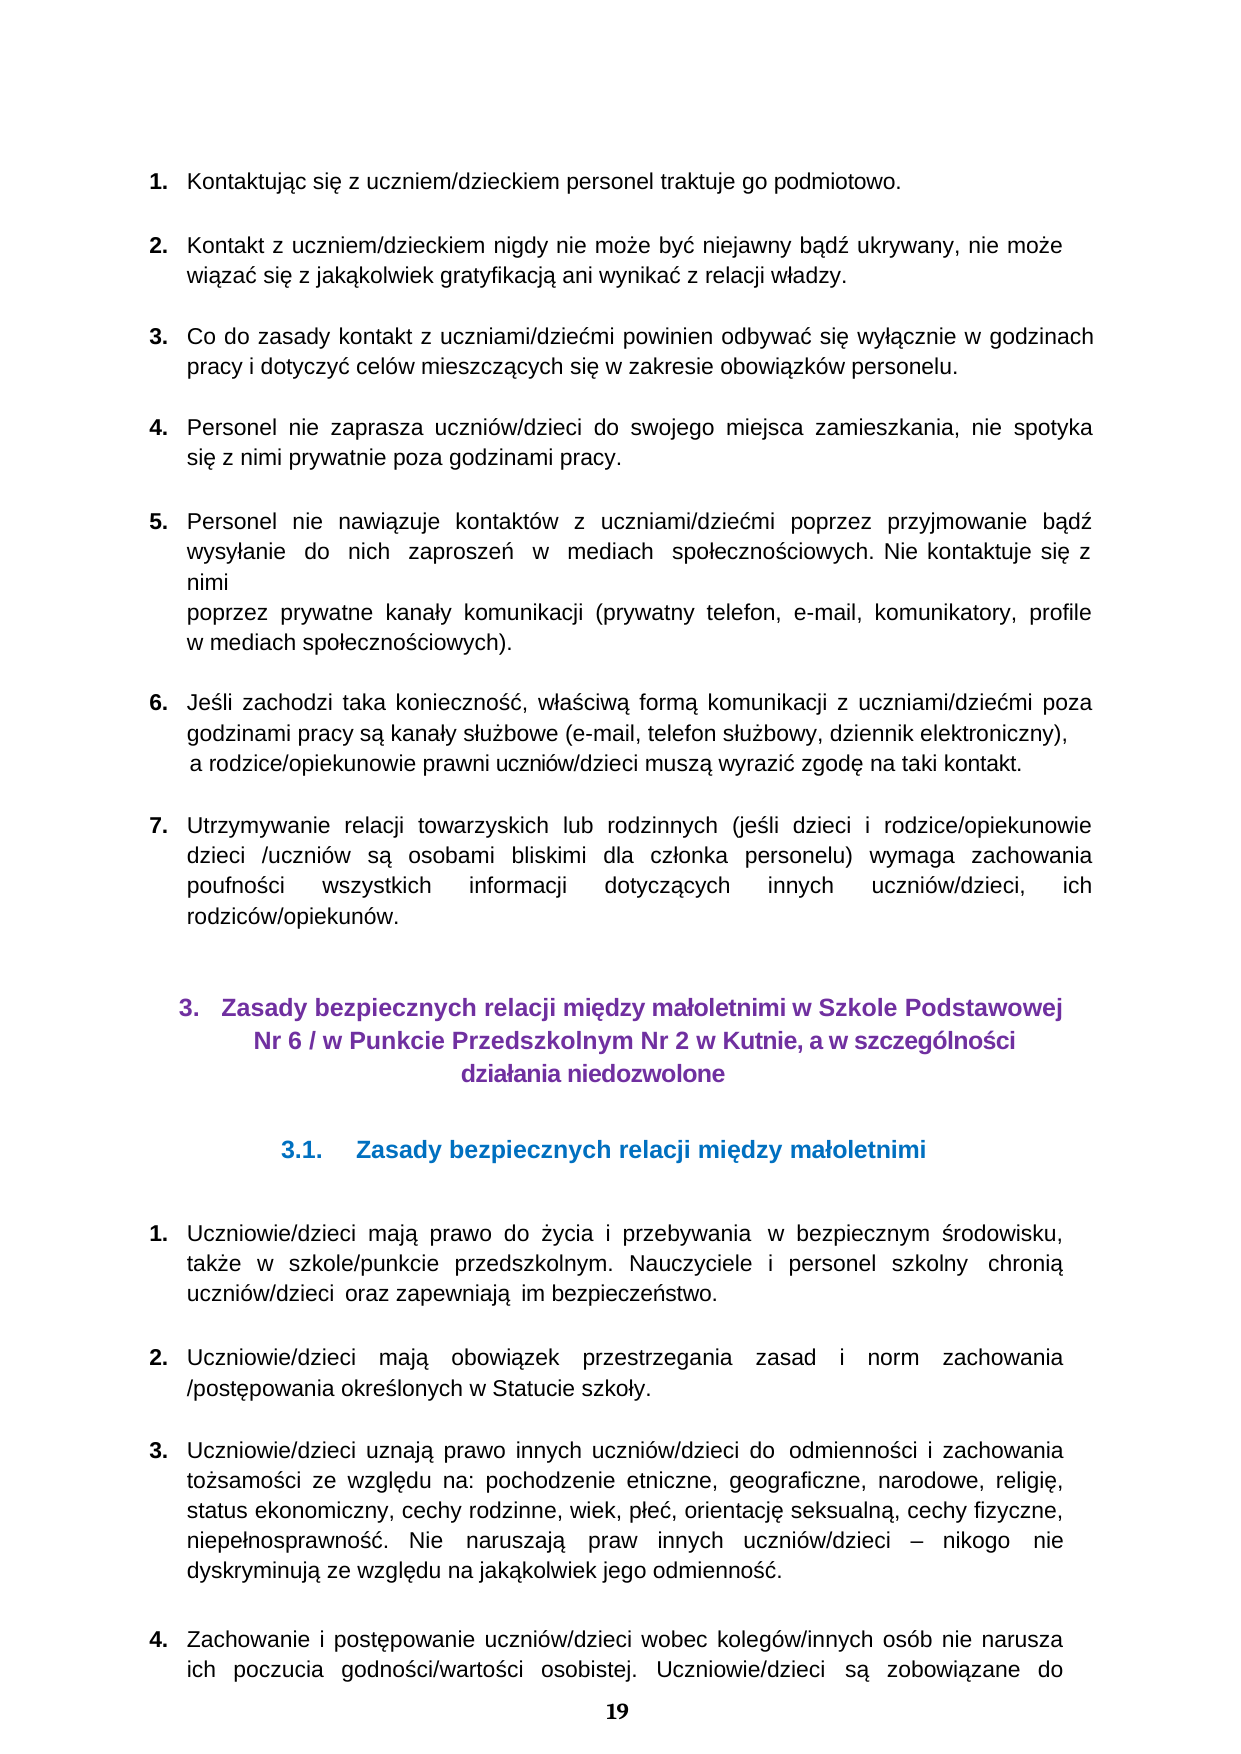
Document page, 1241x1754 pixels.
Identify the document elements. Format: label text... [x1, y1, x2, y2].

list Kontaktując się z uczniem/dzieckiem personel traktuje go podmiotowo. [149, 168, 1207, 194]
subtitle Zasady bezpiecznych relacji między małoletnimi w Szkole Podstawowej [179, 993, 1079, 1022]
subtitle działania niedozwolone [108, 1059, 1079, 1088]
subtitle Nr 6 / w Punkcie Przedszkolnym Nr 2 w Kutnie, a w szczególności [108, 1026, 1079, 1055]
list Uczniowie/dzieci mają obowiązek przestrzegania zasad i norm zachowania /postępowania określonych w Statucie szkoły. [149, 1344, 1063, 1401]
list Personel nie zaprasza uczniów/dzieci do swojego miejsca zamieszkania, nie spotyka się z nimi prywatnie poza godzinami pracy. [149, 413, 1093, 470]
list Uczniowie/dzieci uznają prawo innych uczniów/dzieci do odmienności i zachowania tożsamości ze względu na: pochodzenie etniczne, geograficzne, narodowe, religię, status ekonomiczny, cechy rodzinne, wiek, płeć, orientację seksualną, cechy fizyczne, niepełnosprawność. Nie naruszają praw innych uczniów/dzieci – nikogo nie dyskryminują ze względu na jakąkolwiek jego odmienność. [149, 1437, 1064, 1584]
list Uczniowie/dzieci mają prawo do życia i przebywania w bezpiecznym środowisku, także w szkole/punkcie przedszkolnym. Nauczyciele i personel szkolny chronią uczniów/dzieci oraz zapewniają im bezpieczeństwo. [149, 1219, 1063, 1306]
text a rodzice/opiekunowie prawni uczniów/dzieci muszą wyrazić zgodę na taki kontakt. [164, 750, 1207, 776]
list Co do zasady kontakt z uczniami/dziećmi powinien odbywać się wyłącznie w godzinach pracy i dotyczyć celów mieszczących się w zakresie obowiązków personelu. [149, 323, 1094, 379]
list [149, 1626, 1064, 1682]
list Zasady bezpiecznych relacji między małoletnimi [281, 1135, 1207, 1164]
list Kontakt z uczniem/dzieckiem nigdy nie może być niejawny bądź ukrywany, nie może wiązać się z jakąkolwiek gratyfikacją ani wynikać z relacji władzy. [149, 232, 1064, 289]
list poprzez prywatne kanały komunikacji (prywatny telefon, e-mail, komunikatory, profile w mediach społecznościowych). [187, 599, 1093, 655]
list Personel nie nawiązuje kontaktów z uczniami/dziećmi poprzez przyjmowanie bądź wysyłanie do nich zaproszeń w mediach społecznościowych. Nie kontaktuje się z nimi [149, 508, 1093, 595]
list Utrzymywanie relacji towarzyskich lub rodzinnych (jeśli dzieci i rodzice/opiekunowie dzieci /uczniów są osobami bliskimi dla członka personelu) wymaga zachowania poufności wszystkich informacji dotyczących innych uczniów/dzieci, ich rodziców/opiekunów. [149, 812, 1093, 929]
list Jeśli zachodzi taka konieczność, właściwą formą komunikacji z uczniami/dziećmi poza godzinami pracy są kanały służbowe (e-mail, telefon służbowy, dziennik elektroniczny), [149, 689, 1092, 746]
